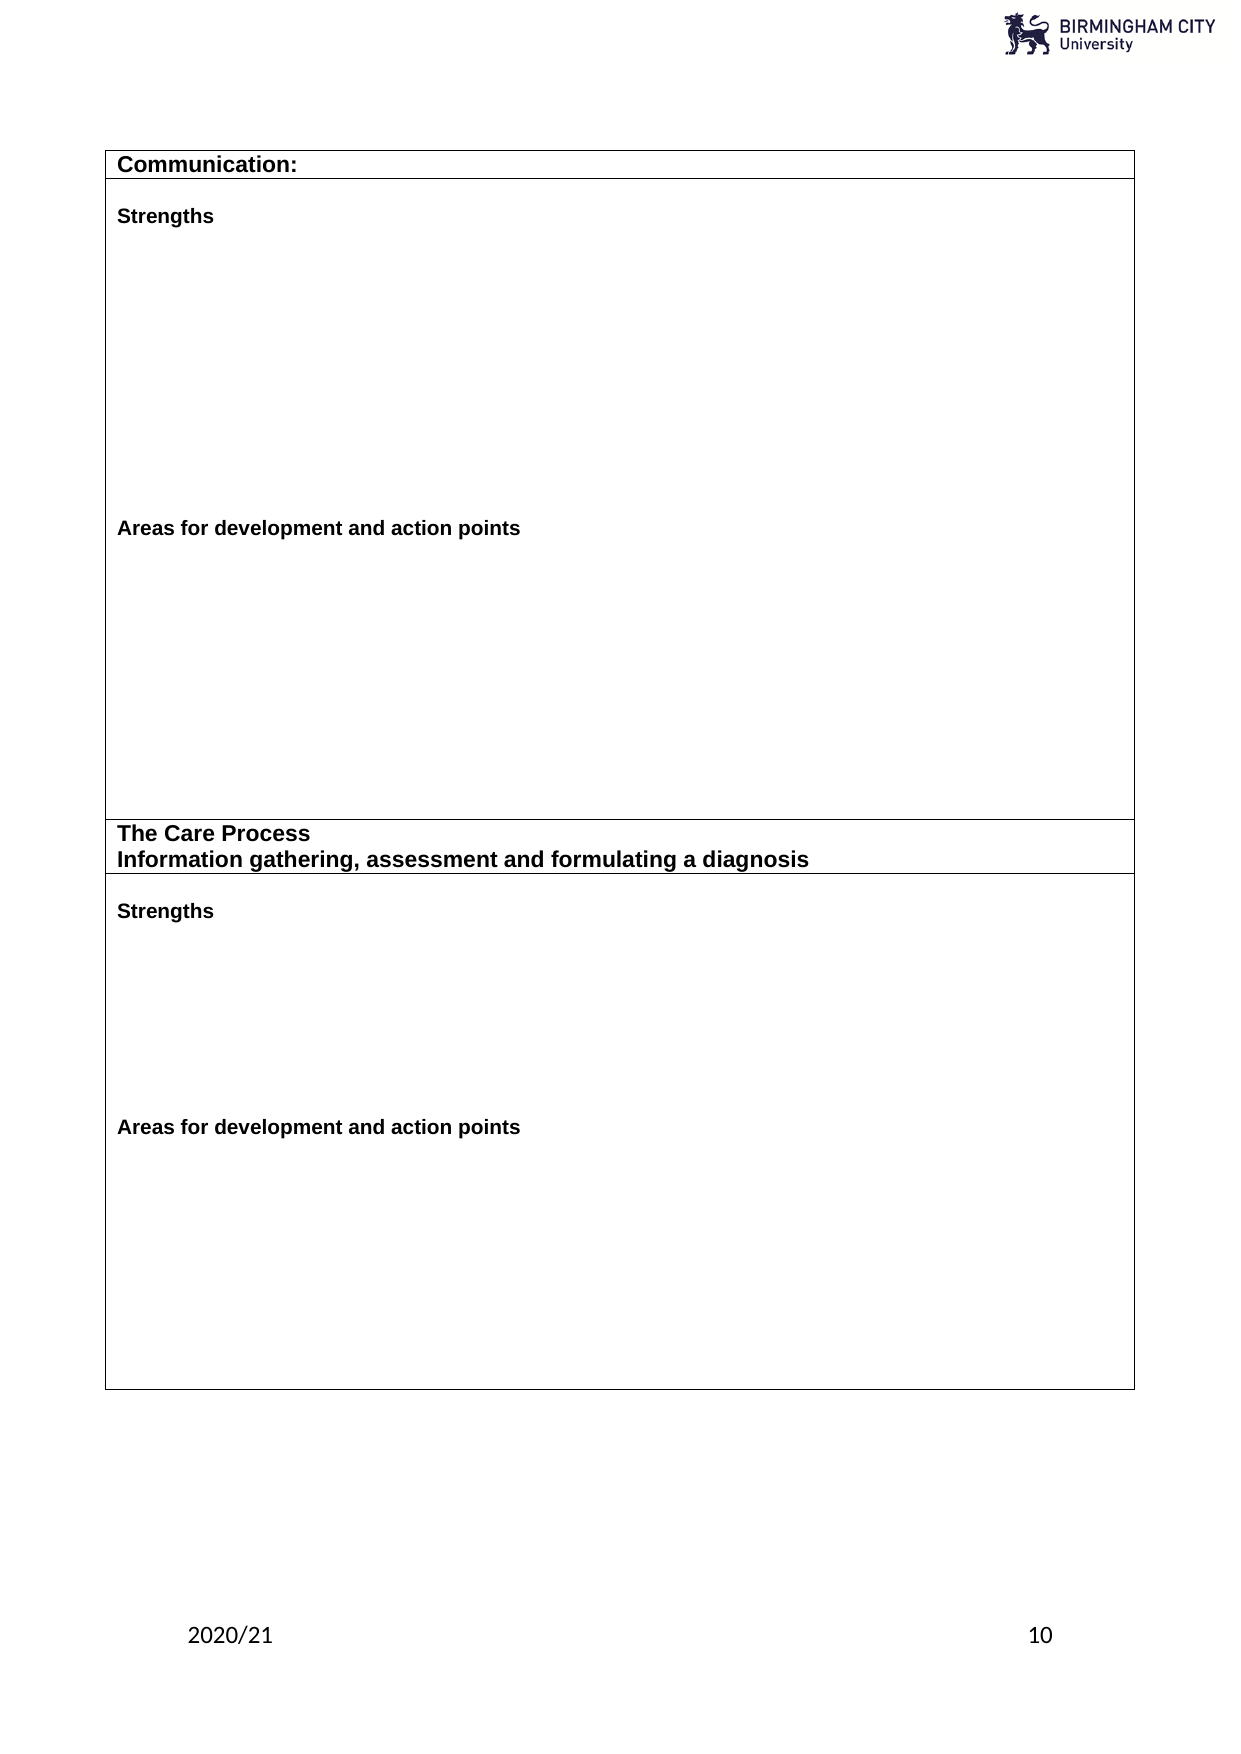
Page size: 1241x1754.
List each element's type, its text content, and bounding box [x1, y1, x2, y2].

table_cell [106, 874, 1134, 1388]
picture [989, 0, 1229, 66]
table_cell The Care Process Information gathering, assessment and formulating a diagnosis [106, 820, 1134, 873]
table_header Communication: [106, 151, 1134, 177]
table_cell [106, 179, 1134, 819]
